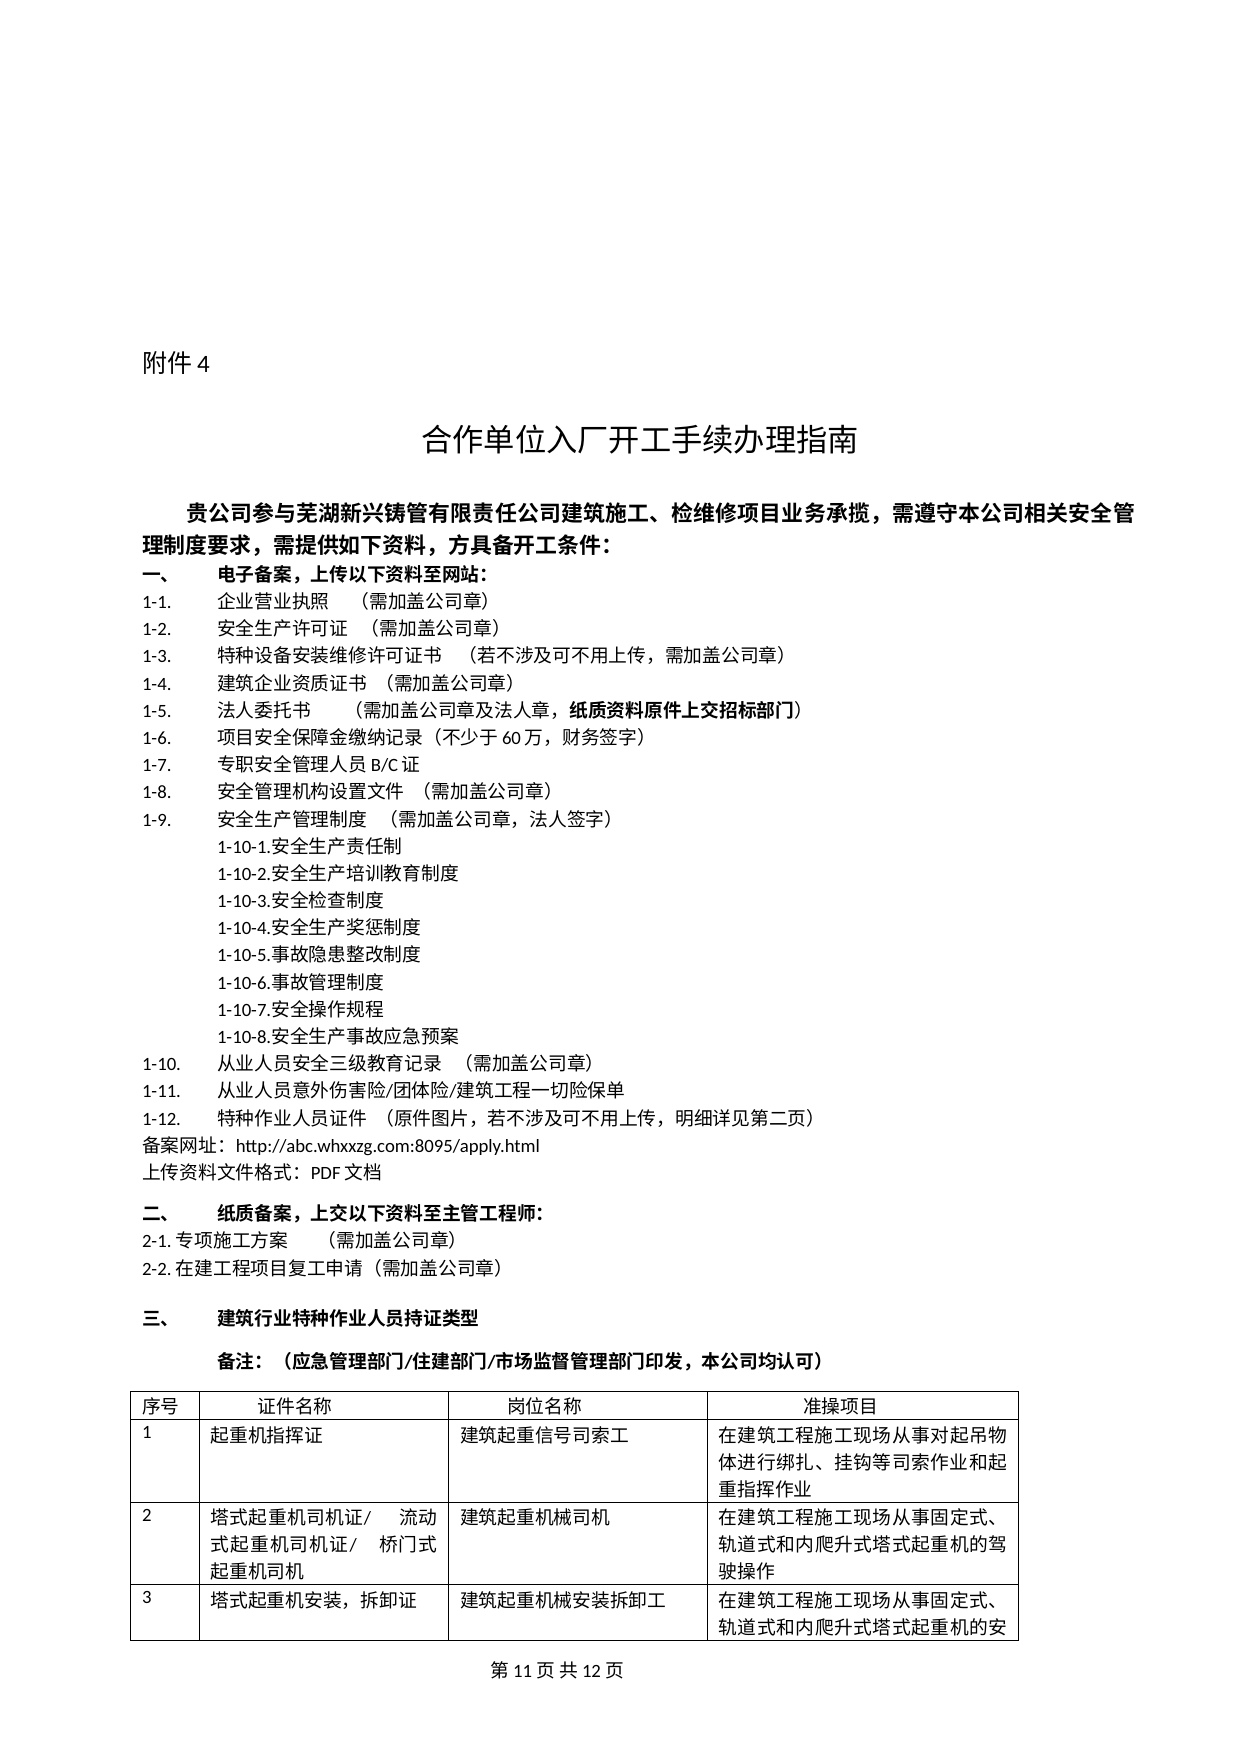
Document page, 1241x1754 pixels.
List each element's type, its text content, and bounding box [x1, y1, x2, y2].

table_cell 建筑起重信号司索工 [449, 1420, 707, 1502]
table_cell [708, 1585, 1018, 1640]
table_cell 在建筑工程施工现场从事对起吊物体进行绑扎、挂钩等司索作业和起重指挥作业 [708, 1420, 1018, 1502]
text 2-1. 专项施工方案 （需加盖公司章） [142, 1226, 1138, 1253]
list 安全生产许可证 （需加盖公司章） [142, 614, 1138, 641]
text 1-10-2.安全生产培训教育制度 [217, 858, 1138, 886]
table_cell 1 [131, 1420, 199, 1502]
list 安全生产管理制度 （需加盖公司章，法人签字） [142, 804, 1138, 831]
list 建筑企业资质证书 （需加盖公司章） [142, 668, 1138, 695]
list 项目安全保障金缴纳记录（不少于60万，财务签字） [142, 723, 1138, 750]
table_cell 2 [131, 1503, 199, 1584]
list 从业人员意外伤害险/团体险/建筑工程一切险保单 [142, 1076, 1138, 1103]
list 特种作业人员证件 （原件图片，若不涉及可不用上传，明细详见第二页） [142, 1103, 1138, 1130]
text 备案网址：http://abc.whxxzg.com:8095/apply.html [142, 1130, 1138, 1158]
text 1-10-3.安全检查制度 [217, 886, 1138, 913]
table_header 岗位名称 [449, 1392, 707, 1419]
table_cell 塔式起重机安装，拆卸证 [200, 1585, 448, 1640]
list 从业人员安全三级教育记录 （需加盖公司章） [142, 1049, 1138, 1076]
list 法人委托书 （需加盖公司章及法人章，纸质资料原件上交招标部门） [142, 695, 1138, 723]
subtitle 合作单位入厂开工手续办理指南 [142, 416, 1138, 461]
table_cell 建筑起重机械司机 [449, 1503, 707, 1584]
text 1-10-5.事故隐患整改制度 [217, 940, 1138, 967]
list 建筑行业特种作业人员持证类型 [142, 1303, 1138, 1330]
list 电子备案，上传以下资料至网站： [142, 559, 1138, 587]
text 2-2. 在建工程项目复工申请（需加盖公司章） [142, 1253, 1138, 1280]
text 1-10-4.安全生产奖惩制度 [217, 913, 1138, 940]
text 附件4 [142, 344, 1138, 380]
table_cell 起重机指挥证 [200, 1420, 448, 1502]
text 1-10-1.安全生产责任制 [217, 831, 1138, 858]
text 备注：（应急管理部门/住建部门/市场监督管理部门印发，本公司均认可） [217, 1347, 1138, 1374]
text 上传资料文件格式：PDF文档 [142, 1158, 1138, 1185]
subtitle 贵公司参与芜湖新兴铸管有限责任公司建筑施工、检维修项目业务承揽，需遵守本公司相关安全管理制度要求，需提供如下资料，方具备开工条件： [142, 496, 1138, 559]
list 专职安全管理人员B/C证 [142, 750, 1138, 777]
table_cell 3 [131, 1585, 199, 1640]
table_cell 建筑起重机械安装拆卸工 [449, 1585, 707, 1640]
list 特种设备安装维修许可证书 （若不涉及可不用上传，需加盖公司章） [142, 641, 1138, 668]
list 安全管理机构设置文件 （需加盖公司章） [142, 777, 1138, 804]
table_header 序号 [131, 1392, 199, 1419]
table_header 证件名称 [200, 1392, 448, 1419]
table_cell 塔式起重机司机证/ 流动式起重机司机证/ 桥门式起重机司机 [200, 1503, 448, 1584]
list 纸质备案，上交以下资料至主管工程师： [142, 1199, 1138, 1226]
text 1-10-6.事故管理制度 [217, 967, 1138, 994]
text 1-10-7.安全操作规程 [217, 994, 1138, 1022]
table_header 准操项目 [708, 1392, 1018, 1419]
text 1-10-8.安全生产事故应急预案 [217, 1022, 1138, 1049]
list 企业营业执照 （需加盖公司章） [142, 587, 1138, 614]
table_cell 在建筑工程施工现场从事固定式、轨道式和内爬升式塔式起重机的驾驶操作 [708, 1503, 1018, 1584]
